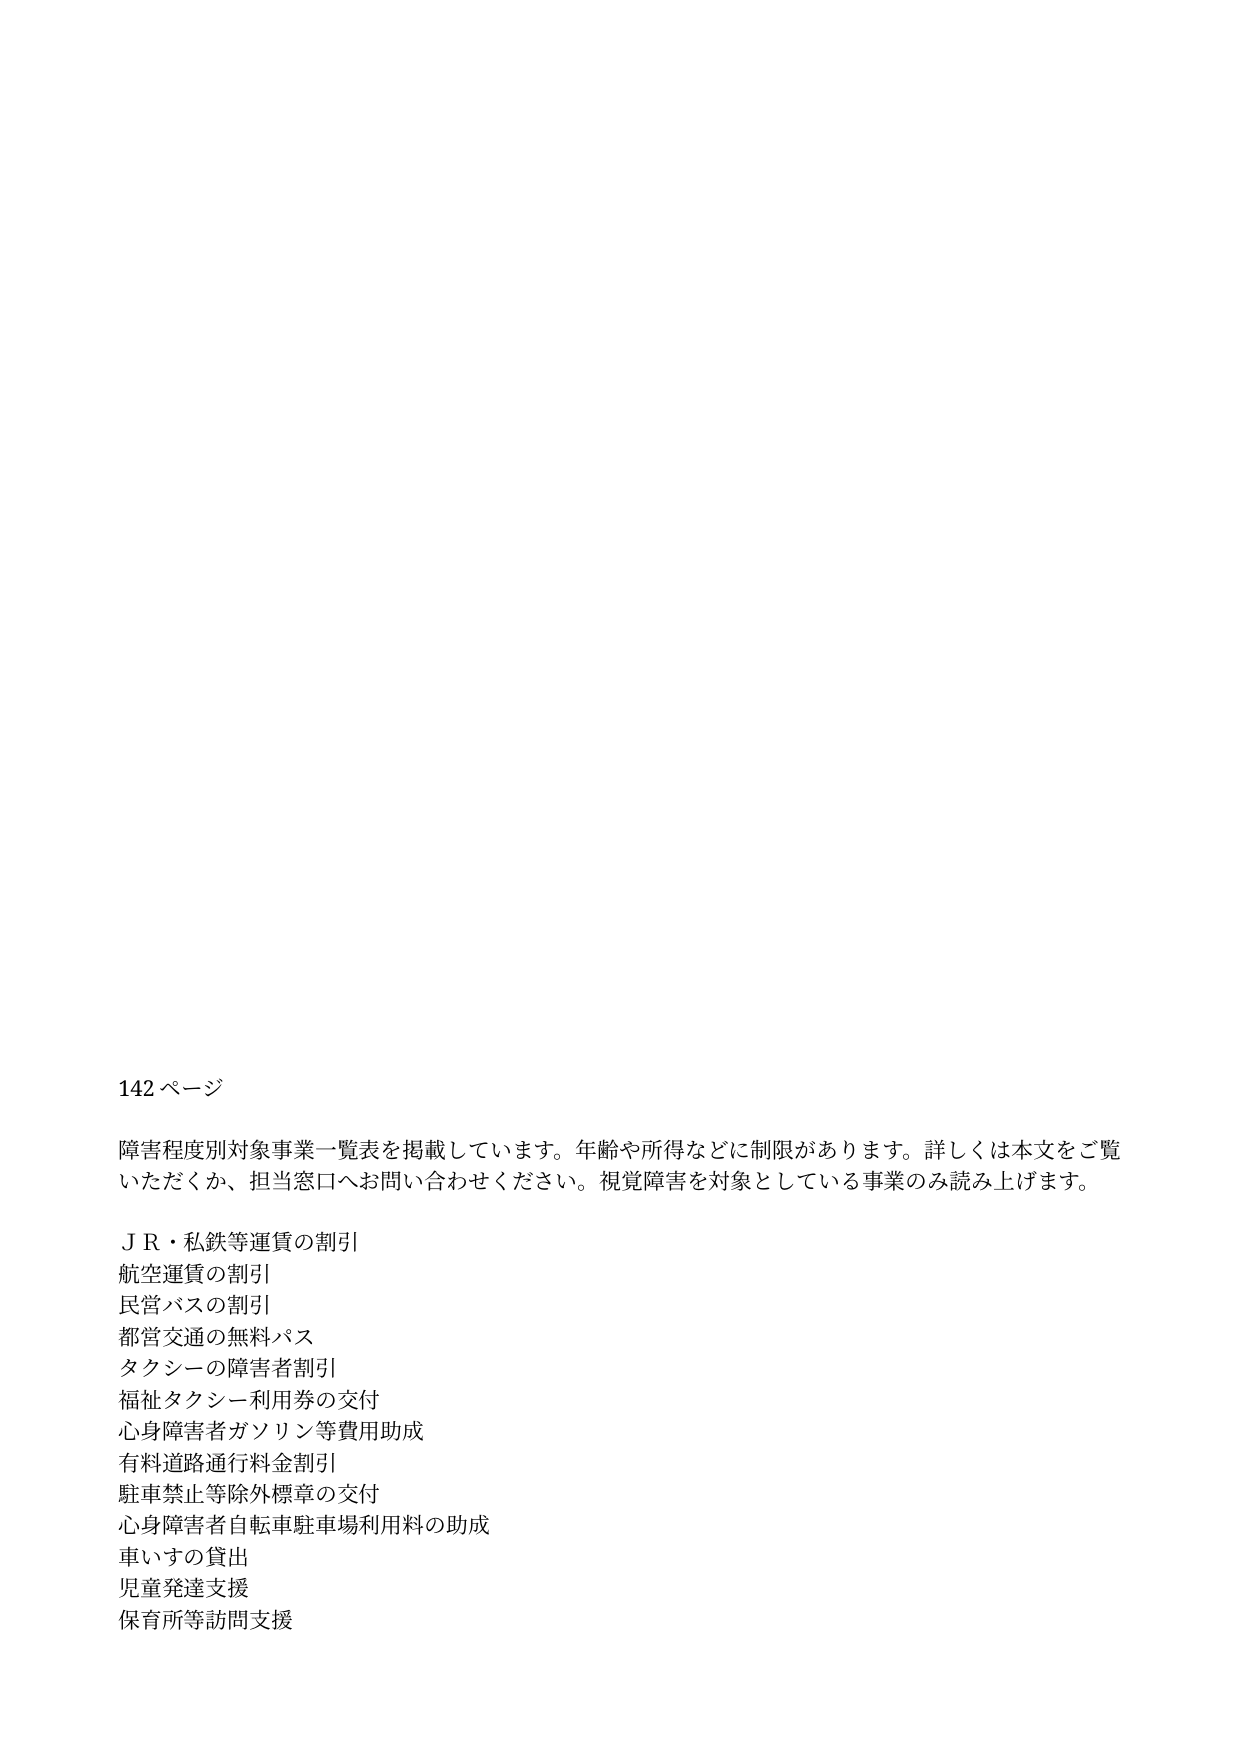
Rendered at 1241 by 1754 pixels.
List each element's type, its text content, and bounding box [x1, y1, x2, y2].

text 福祉タクシー利用券の交付 [118, 1383, 1122, 1414]
text 航空運賃の割引 [118, 1257, 1122, 1288]
text 児童発達支援 [118, 1572, 1122, 1603]
text 142ページ [118, 1071, 1122, 1103]
text 心身障害者ガソリン等費用助成 [118, 1414, 1122, 1446]
text 車いすの貸出 [118, 1540, 1122, 1572]
text ＪＲ・私鉄等運賃の割引 [118, 1226, 1122, 1257]
text 障害程度別対象事業一覧表を掲載しています。年齢や所得などに制限があります。詳しくは本文をご覧いただくか、担当窓口へお問い合わせください。視覚障害を対象としている事業のみ読み上げます。 [118, 1133, 1122, 1196]
text 有料道路通行料金割引 [118, 1446, 1122, 1477]
text 都営交通の無料パス [118, 1320, 1122, 1351]
text タクシーの障害者割引 [118, 1351, 1122, 1383]
text 駐車禁止等除外標章の交付 [118, 1477, 1122, 1509]
text 保育所等訪問支援 [118, 1603, 1122, 1634]
text 心身障害者自転車駐車場利用料の助成 [118, 1509, 1122, 1540]
text 民営バスの割引 [118, 1288, 1122, 1320]
